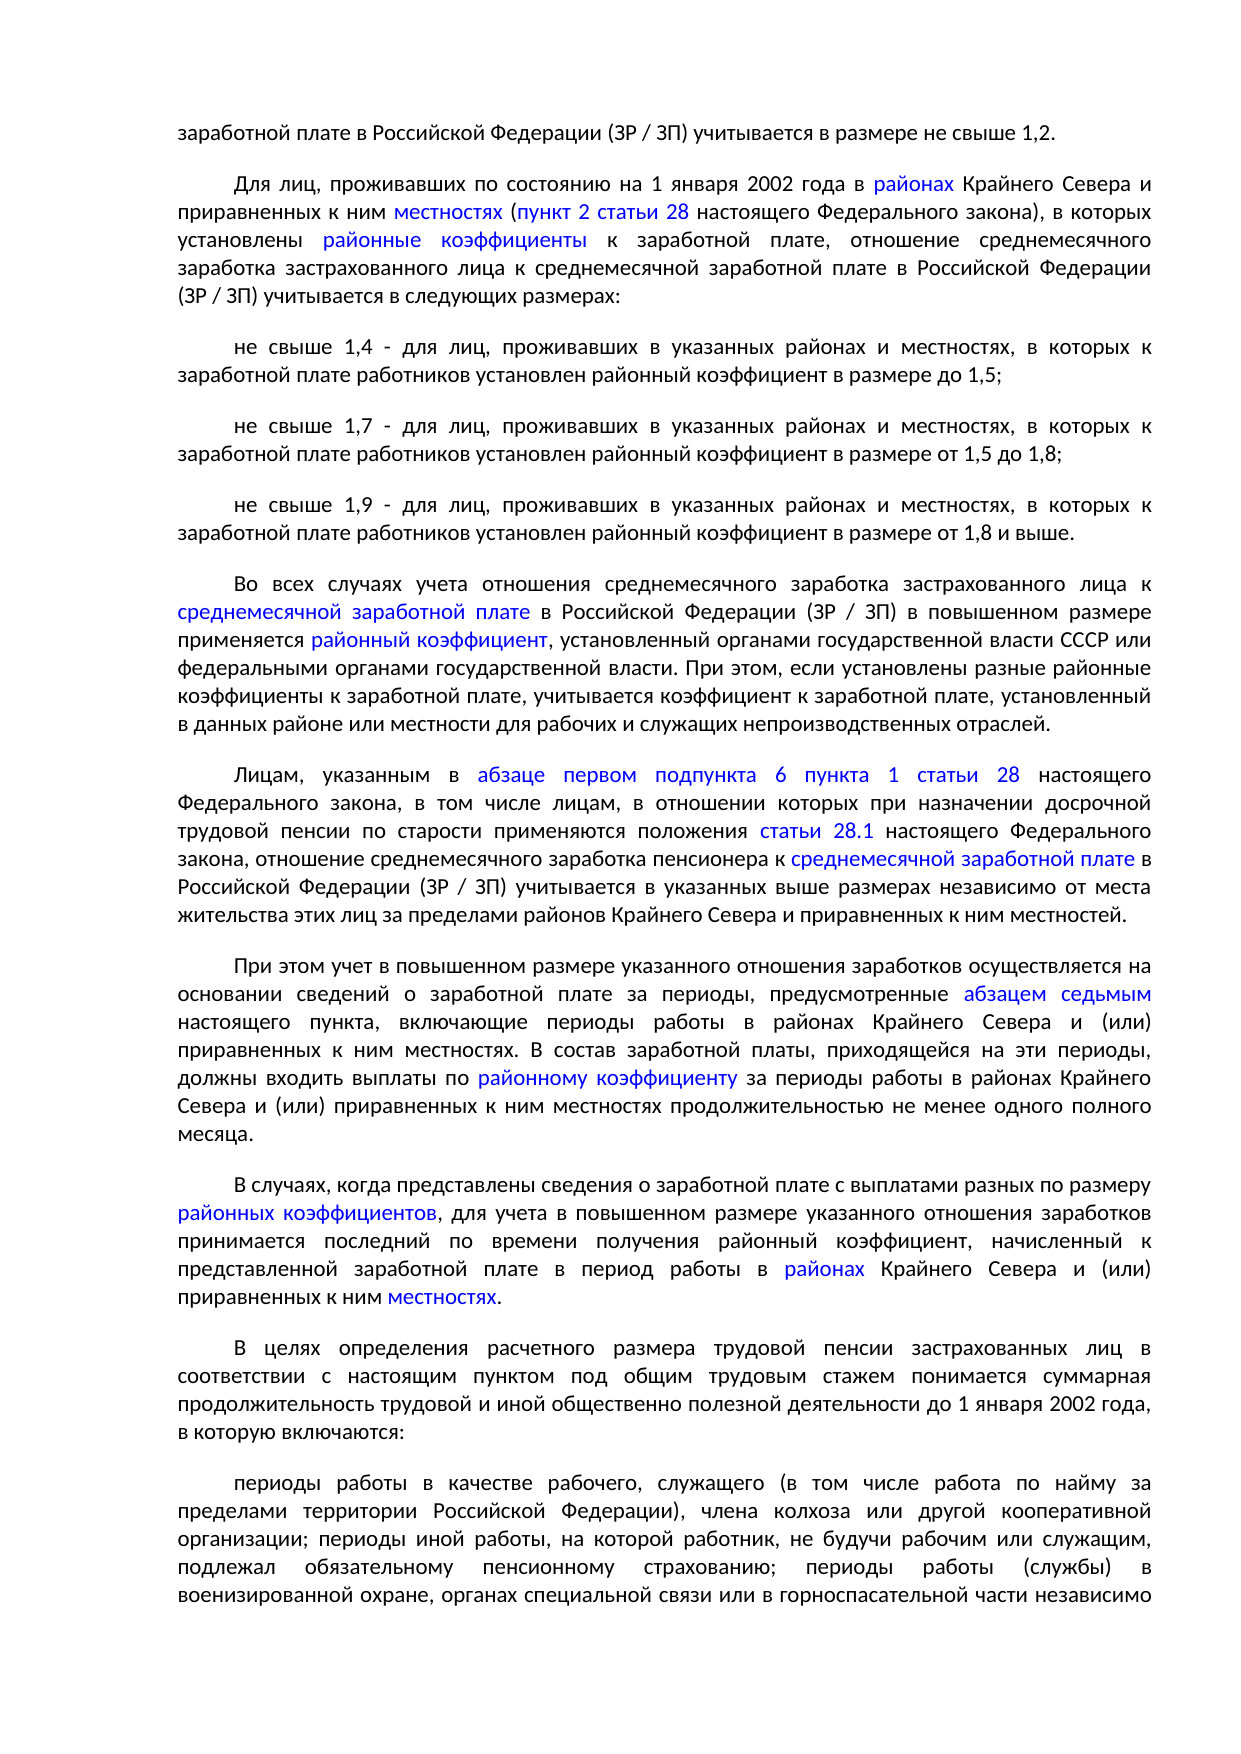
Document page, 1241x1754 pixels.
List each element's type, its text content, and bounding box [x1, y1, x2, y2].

text не свыше 1,9 - для лиц, проживавших в указанных районах и местностях, в которых к заработной плате работников установлен районный коэффициент в размере от 1,8 и выше. [177, 490, 1152, 546]
text При этом учет в повышенном размере указанного отношения заработков осуществляется на основании сведений о заработной плате за периоды, предусмотренные абзацем седьмым настоящего пункта, включающие периоды работы в районах Крайнего Севера и (или) приравненных к ним местностях. В состав заработной платы, приходящейся на эти периоды, должны входить выплаты по районному коэффициенту за периоды работы в районах Крайнего Севера и (или) приравненных к ним местностях продолжительностью не менее одного полного месяца. [177, 951, 1152, 1147]
text В целях определения расчетного размера трудовой пенсии застрахованных лиц в соответствии с настоящим пунктом под общим трудовым стажем понимается суммарная продолжительность трудовой и иной общественно полезной деятельности до 1 января 2002 года, в которую включаются: [177, 1333, 1152, 1445]
text не свыше 1,4 - для лиц, проживавших в указанных районах и местностях, в которых к заработной плате работников установлен районный коэффициент в размере до 1,5; [177, 332, 1152, 388]
text Для лиц, проживавших по состоянию на 1 января 2002 года в районах Крайнего Севера и приравненных к ним местностях (пункт 2 статьи 28 настоящего Федерального закона), в которых установлены районные коэффициенты к заработной плате, отношение среднемесячного заработка застрахованного лица к среднемесячной заработной плате в Российской Федерации (ЗР / ЗП) учитывается в следующих размерах: [177, 169, 1152, 309]
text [177, 118, 1152, 146]
text Во всех случаях учета отношения среднемесячного заработка застрахованного лица к среднемесячной заработной плате в Российской Федерации (ЗР / ЗП) в повышенном размере применяется районный коэффициент, установленный органами государственной власти СССР или федеральными органами государственной власти. При этом, если установлены разные районные коэффициенты к заработной плате, учитывается коэффициент к заработной плате, установленный в данных районе или местности для рабочих и служащих непроизводственных отраслей. [177, 569, 1152, 737]
text Лицам, указанным в абзаце первом подпункта 6 пункта 1 статьи 28 настоящего Федерального закона, в том числе лицам, в отношении которых при назначении досрочной трудовой пенсии по старости применяются положения статьи 28.1 настоящего Федерального закона, отношение среднемесячного заработка пенсионера к среднемесячной заработной плате в Российской Федерации (ЗР / ЗП) учитывается в указанных выше размерах независимо от места жительства этих лиц за пределами районов Крайнего Севера и приравненных к ним местностей. [177, 760, 1152, 928]
text не свыше 1,7 - для лиц, проживавших в указанных районах и местностях, в которых к заработной плате работников установлен районный коэффициент в размере от 1,5 до 1,8; [177, 411, 1152, 467]
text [177, 1468, 1152, 1608]
text В случаях, когда представлены сведения о заработной плате с выплатами разных по размеру районных коэффициентов, для учета в повышенном размере указанного отношения заработков принимается последний по времени получения районный коэффициент, начисленный к представленной заработной плате в период работы в районах Крайнего Севера и (или) приравненных к ним местностях. [177, 1170, 1152, 1310]
